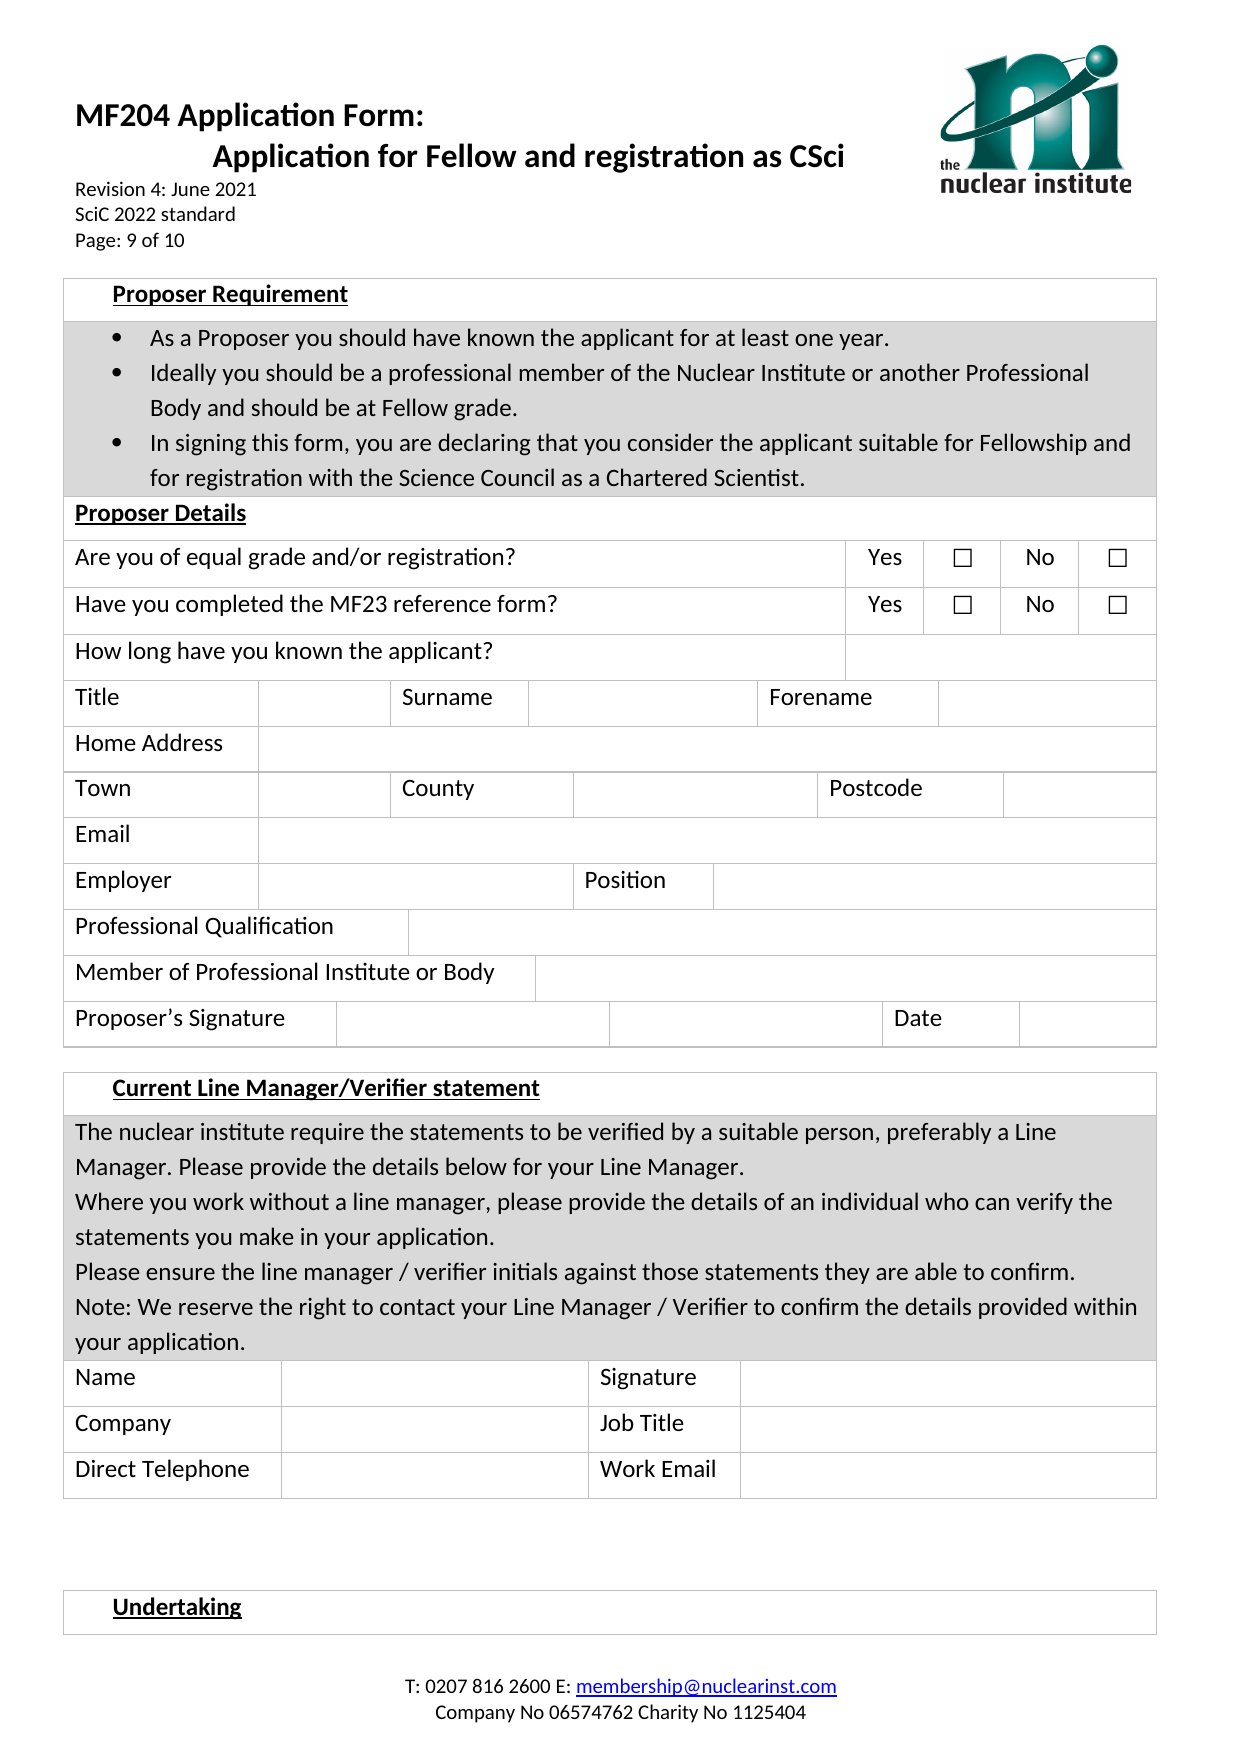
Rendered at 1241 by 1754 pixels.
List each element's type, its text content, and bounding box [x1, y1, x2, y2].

table_cell [714, 864, 1156, 909]
table_cell County [391, 773, 573, 817]
table_header Proposer Requirement [64, 279, 1156, 321]
table_cell How long have you known the applicant? [64, 635, 845, 680]
table_cell [259, 864, 573, 909]
table_cell [259, 681, 390, 726]
table_cell Proposer’s Signature [64, 1002, 336, 1046]
table_cell Company [64, 1407, 281, 1452]
table_cell Yes [846, 541, 923, 587]
table_cell [259, 818, 1156, 863]
table_cell Title [64, 681, 258, 726]
table_cell Town [64, 773, 258, 817]
table_cell [259, 727, 1156, 771]
table_cell The nuclear institute require the statements to be verified by a suitable person, preferably a Line Manager. Please provide the details below for your Line Manager. Where you work without a line manager, please provide the details of an individual who can verify the statements you make in your application. Please ensure the line manager / verifier initials against those statements they are able to confirm. Note: We reserve the right to contact your Line Manager / Verifier to confirm the details provided within your application. [64, 1116, 1156, 1360]
table_cell No [1001, 541, 1078, 587]
table_cell [529, 681, 757, 726]
table_cell [574, 773, 817, 817]
table_cell [1004, 773, 1156, 817]
table_cell Name [64, 1361, 281, 1406]
table_cell Proposer Details [64, 497, 1156, 540]
table_cell Date [883, 1002, 1019, 1046]
table_cell Signature [589, 1361, 740, 1406]
table_cell [846, 635, 1156, 680]
table_cell [259, 773, 390, 817]
table_cell [741, 1453, 1156, 1498]
table_cell [282, 1453, 588, 1498]
table_cell Have you completed the MF23 reference form? [64, 588, 845, 634]
table_cell [1020, 1002, 1156, 1046]
table_cell Professional Qualification [64, 910, 408, 955]
table_cell Employer [64, 864, 258, 909]
table_cell Position [574, 864, 713, 909]
table_cell [1079, 541, 1156, 587]
table_cell [282, 1407, 588, 1452]
table_cell Home Address [64, 727, 258, 771]
table_header Current Line Manager/Verifier statement [64, 1073, 1156, 1115]
table_cell [924, 588, 1000, 634]
table_cell Surname [391, 681, 528, 726]
table_cell [282, 1361, 588, 1406]
table_cell Postcode [818, 773, 1003, 817]
table_cell Are you of equal grade and/or registration? [64, 541, 845, 587]
table_cell Job Title [589, 1407, 740, 1452]
table_cell [536, 956, 1156, 1001]
table_cell As a Proposer you should have known the applicant for at least one year. Ideally you should be a professional member of the Nuclear Institute or another Professional Body and should be at Fellow grade. In signing this form, you are declaring that you consider the applicant suitable for Fellowship and for registration with the Science Council as a Chartered Scientist. [64, 322, 1156, 496]
table_cell Email [64, 818, 258, 863]
table_cell [409, 910, 1156, 955]
table_cell Yes [846, 588, 923, 634]
table_cell Direct Telephone [64, 1453, 281, 1498]
table_cell [939, 681, 1156, 726]
picture [940, 45, 1132, 193]
table_cell [924, 541, 1000, 587]
table_cell [741, 1407, 1156, 1452]
table_cell Member of Professional Institute or Body [64, 956, 535, 1001]
table_cell No [1001, 588, 1078, 634]
table_cell Work Email [589, 1453, 740, 1498]
table_cell [337, 1002, 609, 1046]
table_cell Forename [758, 681, 938, 726]
table_header Undertaking [64, 1591, 1156, 1634]
table_cell [741, 1361, 1156, 1406]
table_cell [1079, 588, 1156, 634]
table_cell [610, 1002, 882, 1046]
